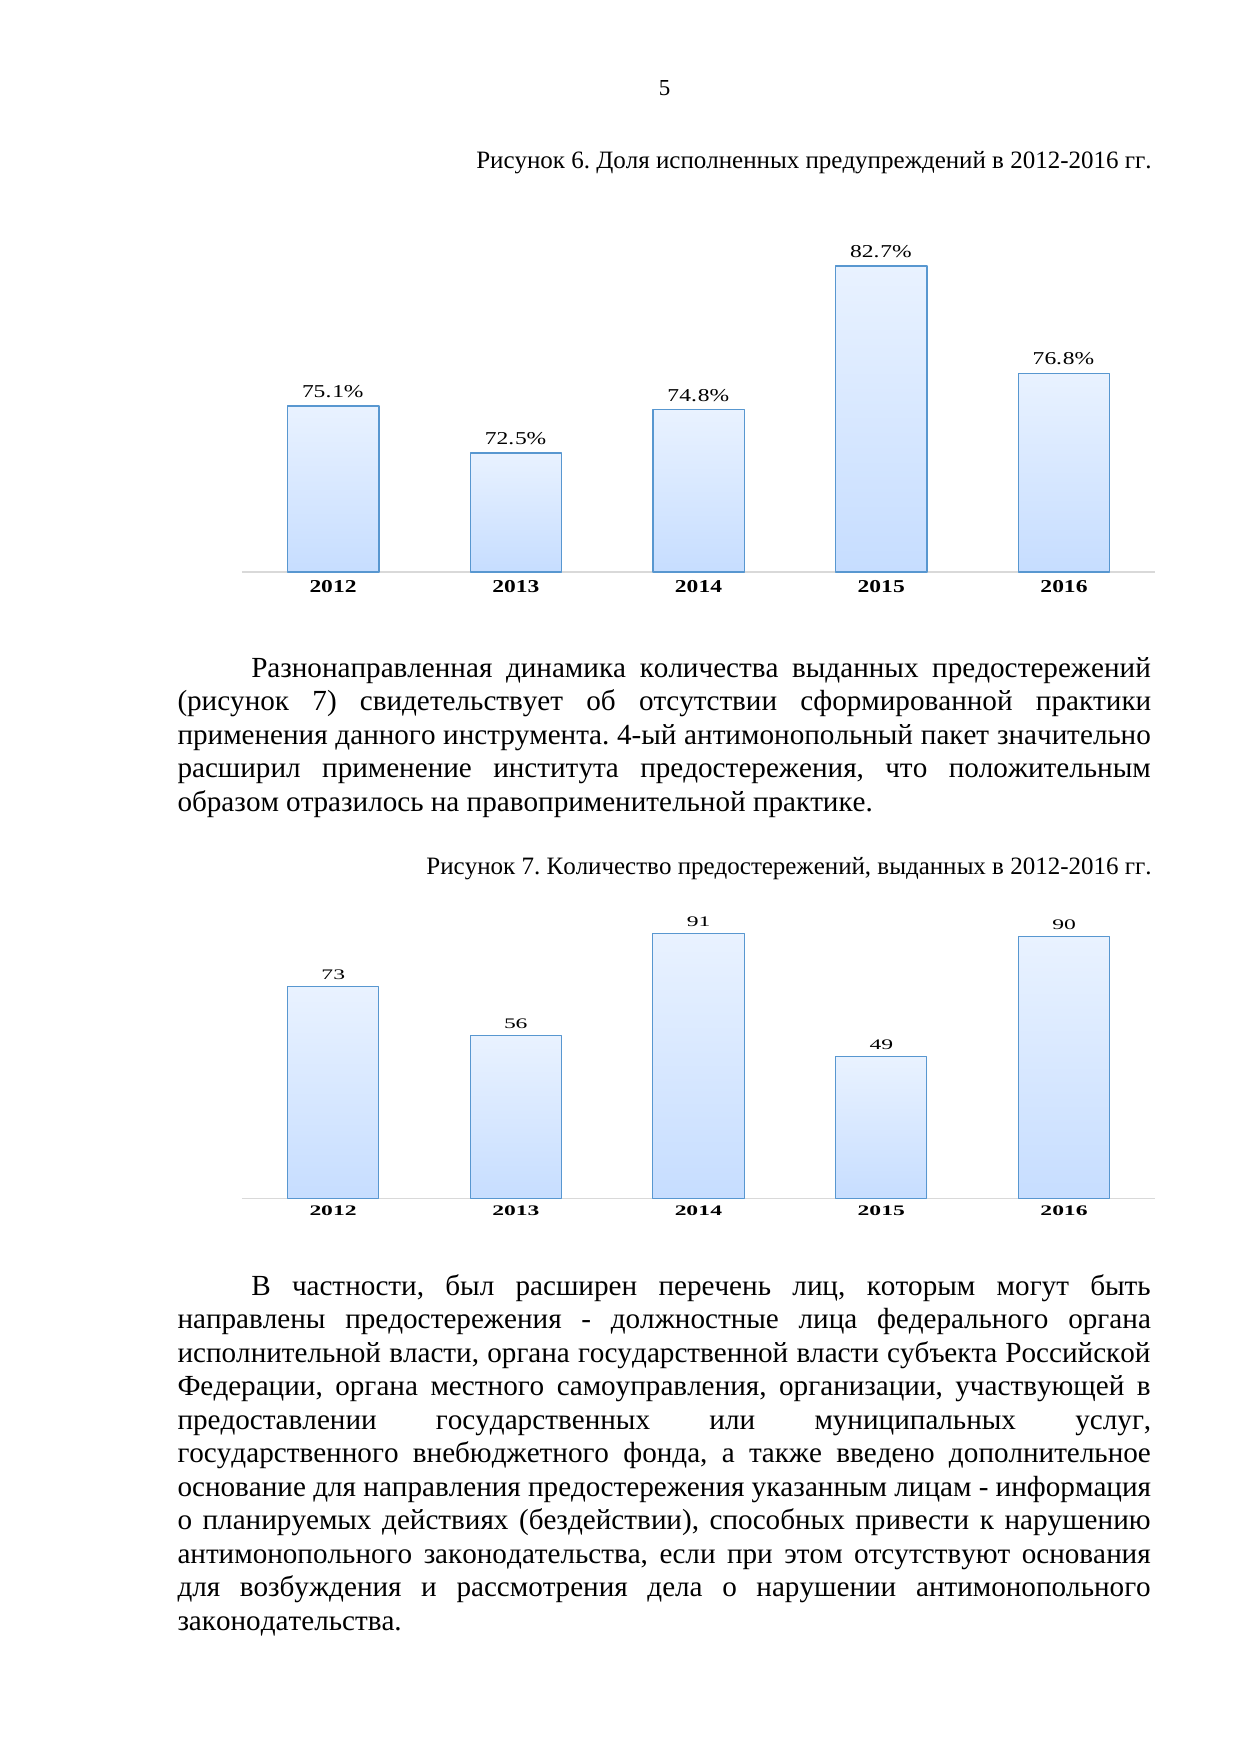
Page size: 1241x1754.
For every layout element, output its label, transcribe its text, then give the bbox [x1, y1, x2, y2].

text В частности, был расширен перечень лиц, которым могут быть направлены предостережения - должностные лица федерального органа исполнительной власти, органа государственной власти субъекта Российской Федерации, органа местного самоуправления, организации, участвующей в предоставлении государственных или муниципальных услуг, государственного внебюджетного фонда, а также введено дополнительное основание для направления предостережения указанным лицам - информация о планируемых действиях (бездействии), способных привести к нарушению антимонопольного законодательства, если при этом отсутствуют основания для возбуждения и рассмотрения дела о нарушении антимонопольного законодательства. [177, 1268, 1152, 1637]
text Разнонаправленная динамика количества выданных предостережений (рисунок 7) свидетельствует об отсутствии сформированной практики применения данного инструмента. 4-ый антимонопольный пакет значительно расширил применение института предостережения, что положительным образом отразилось на правоприменительной практике. [177, 650, 1152, 817]
list Рисунок 7. Количество предостережений, выданных в 2012-2016 гг. [177, 851, 1152, 879]
text Рисунок 6. Доля исполненных предупреждений в 2012-2016 гг. [177, 145, 1152, 173]
